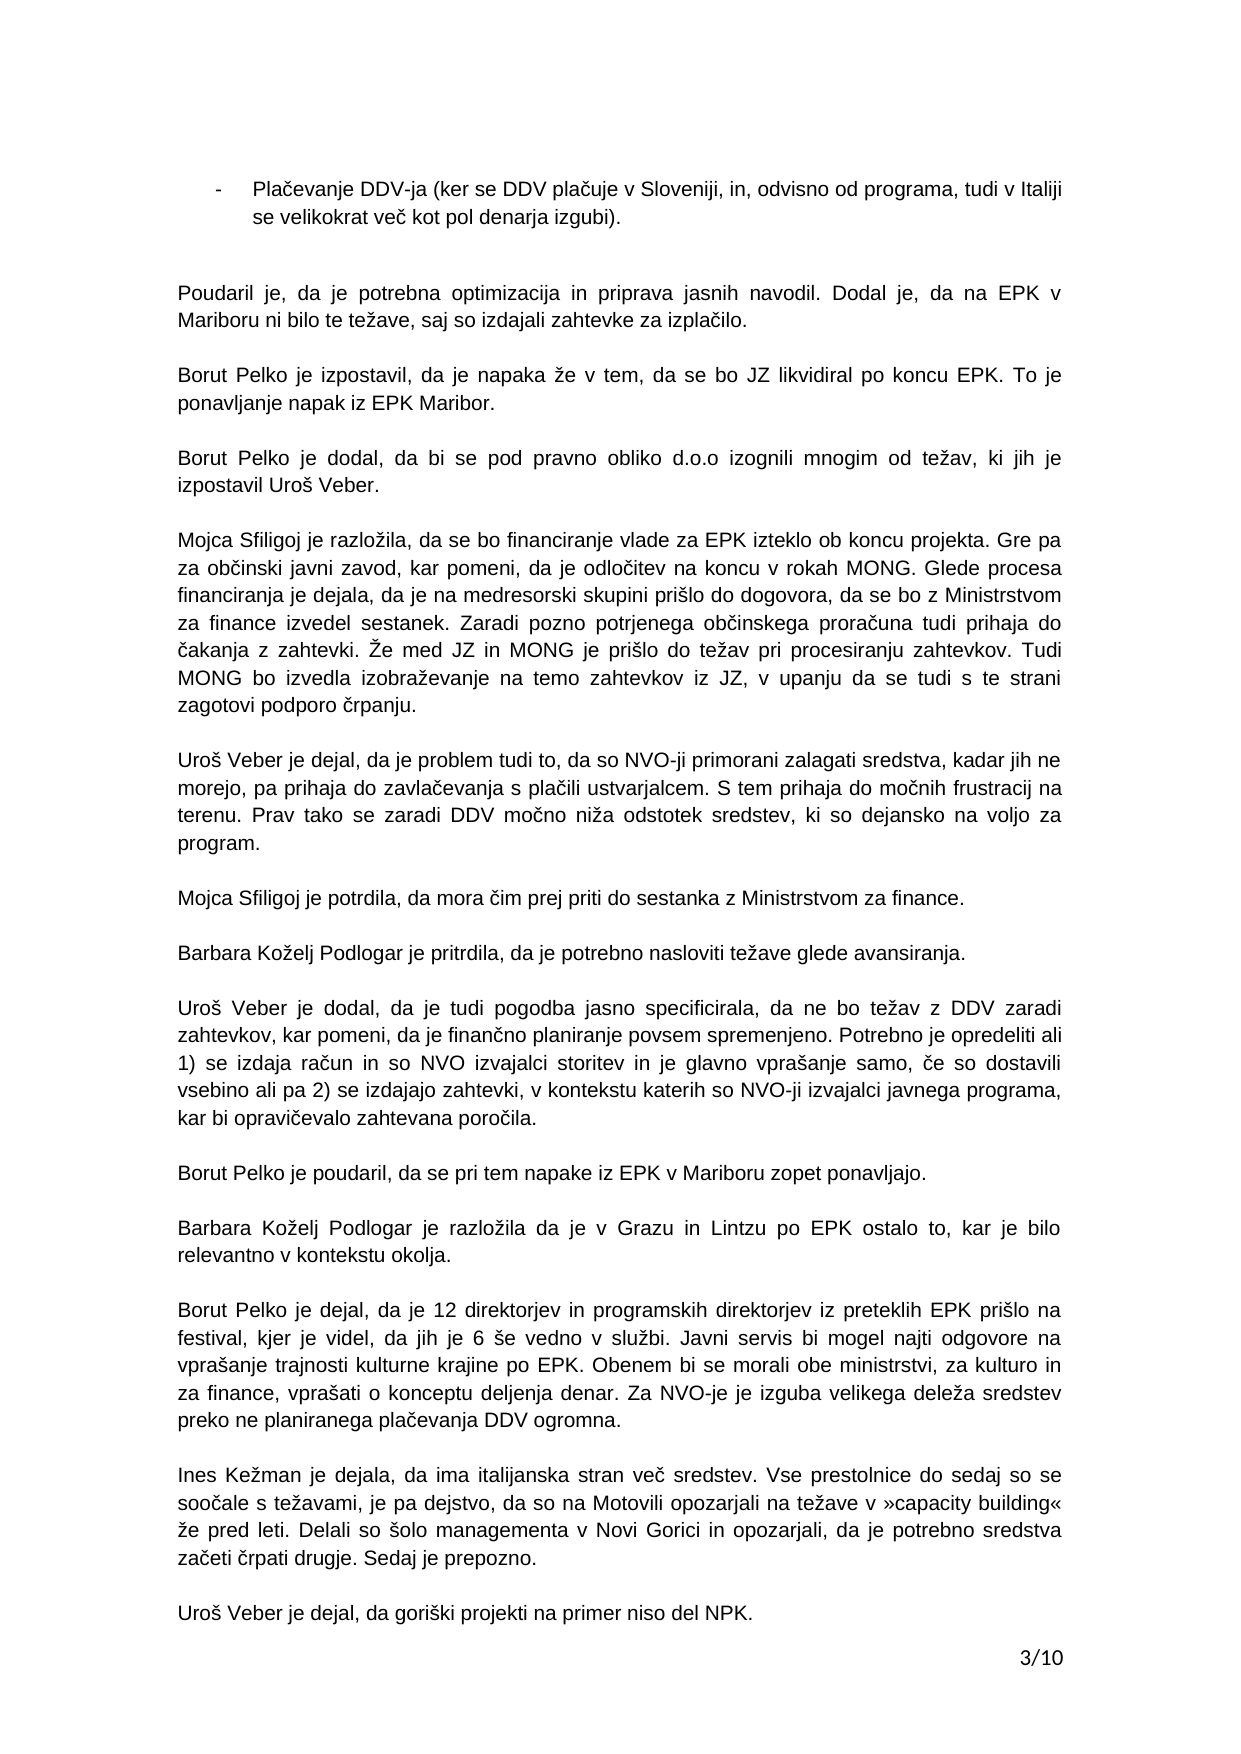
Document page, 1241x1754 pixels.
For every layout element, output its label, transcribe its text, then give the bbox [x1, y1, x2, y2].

text Poudaril je, da je potrebna optimizacija in priprava jasnih navodil. Dodal je, da na EPK v Mariboru ni bilo te težave, saj so izdajali zahtevke za izplačilo. [177, 281, 1063, 332]
text Uroš Veber je dejal, da goriški projekti na primer niso del NPK. [177, 1601, 1063, 1624]
text Mojca Sfiligoj je potrdila, da mora čim prej priti do sestanka z Ministrstvom za finance. [177, 886, 1063, 909]
text Mojca Sfiligoj je razložila, da se bo financiranje vlade za EPK izteklo ob koncu projekta. Gre pa za občinski javni zavod, kar pomeni, da je odločitev na koncu v rokah MONG. Glede procesa financiranja je dejala, da je na medresorski skupini prišlo do dogovora, da se bo z Ministrstvom za finance izvedel sestanek. Zaradi pozno potrjenega občinskega proračuna tudi prihaja do čakanja z zahtevki. Že med JZ in MONG je prišlo do težav pri procesiranju zahtevkov. Tudi MONG bo izvedla izobraževanje na temo zahtevkov iz JZ, v upanju da se tudi s te strani zagotovi podporo črpanju. [177, 528, 1063, 717]
text Borut Pelko je dejal, da je 12 direktorjev in programskih direktorjev iz preteklih EPK prišlo na festival, kjer je videl, da jih je 6 še vedno v službi. Javni servis bi mogel najti odgovore na vprašanje trajnosti kulturne krajine po EPK. Obenem bi se morali obe ministrstvi, za kulturo in za finance, vprašati o konceptu deljenja denar. Za NVO-je je izguba velikega deleža sredstev preko ne planiranega plačevanja DDV ogromna. [177, 1298, 1063, 1432]
text Borut Pelko je izpostavil, da je napaka že v tem, da se bo JZ likvidiral po koncu EPK. To je ponavljanje napak iz EPK Maribor. [177, 363, 1063, 414]
text Uroš Veber je dodal, da je tudi pogodba jasno specificirala, da ne bo težav z DDV zaradi zahtevkov, kar pomeni, da je finančno planiranje povsem spremenjeno. Potrebno je opredeliti ali 1) se izdaja račun in so NVO izvajalci storitev in je glavno vprašanje samo, če so dostavili vsebino ali pa 2) se izdajajo zahtevki, v kontekstu katerih so NVO-ji izvajalci javnega programa, kar bi opravičevalo zahtevana poročila. [177, 996, 1063, 1129]
text Borut Pelko je poudaril, da se pri tem napake iz EPK v Mariboru zopet ponavljajo. [177, 1161, 1063, 1184]
list Plačevanje DDV-ja (ker se DDV plačuje v Sloveniji, in, odvisno od programa, tudi v Italiji se velikokrat več kot pol denarja izgubi). [215, 177, 1063, 229]
text Ines Kežman je dejala, da ima italijanska stran več sredstev. Vse prestolnice do sedaj so se soočale s težavami, je pa dejstvo, da so na Motovili opozarjali na težave v »capacity building« že pred leti. Delali so šolo managementa v Novi Gorici in opozarjali, da je potrebno sredstva začeti črpati drugje. Sedaj je prepozno. [177, 1463, 1063, 1569]
text Borut Pelko je dodal, da bi se pod pravno obliko d.o.o izognili mnogim od težav, ki jih je izpostavil Uroš Veber. [177, 446, 1063, 497]
text Uroš Veber je dejal, da je problem tudi to, da so NVO-ji primorani zalagati sredstva, kadar jih ne morejo, pa prihaja do zavlačevanja s plačili ustvarjalcem. S tem prihaja do močnih frustracij na terenu. Prav tako se zaradi DDV močno niža odstotek sredstev, ki so dejansko na voljo za program. [177, 748, 1063, 854]
text Barbara Koželj Podlogar je pritrdila, da je potrebno nasloviti težave glede avansiranja. [177, 941, 1063, 964]
text Barbara Koželj Podlogar je razložila da je v Grazu in Lintzu po EPK ostalo to, kar je bilo relevantno v kontekstu okolja. [177, 1216, 1063, 1267]
